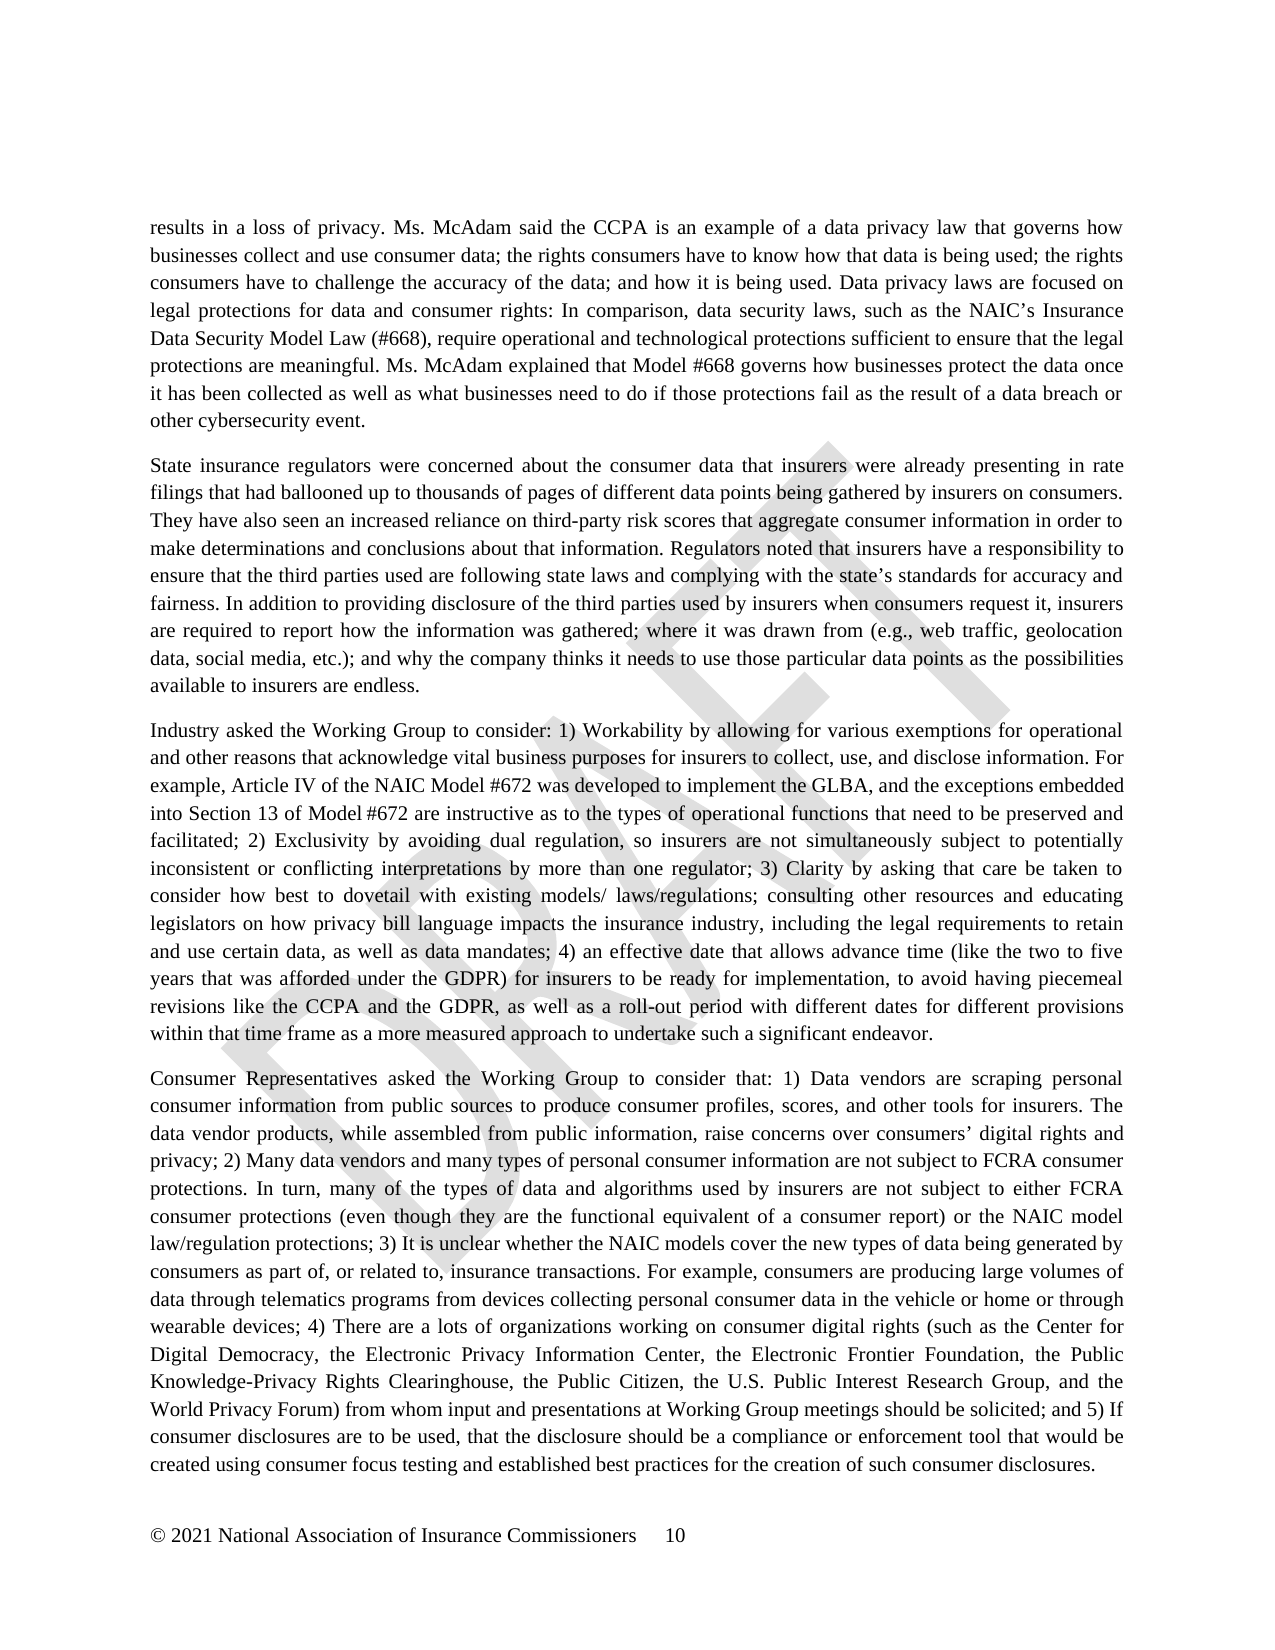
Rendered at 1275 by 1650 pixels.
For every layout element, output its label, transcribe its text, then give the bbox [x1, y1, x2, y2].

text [150, 215, 1125, 432]
text Consumer Representatives asked the Working Group to consider that: 1) Data vendors are scraping personal consumer information from public sources to produce consumer profiles, scores, and other tools for insurers. The data vendor products, while assembled from public information, raise concerns over consumers’ digital rights and privacy; 2) Many data vendors and many types of personal consumer information are not subject to FCRA consumer protections. In turn, many of the types of data and algorithms used by insurers are not subject to either FCRA consumer protections (even though they are the functional equivalent of a consumer report) or the NAIC model law/regulation protections; 3) It is unclear whether the NAIC models cover the new types of data being generated by consumers as part of, or related to, insurance transactions. For example, consumers are producing large volumes of data through telematics programs from devices collecting personal consumer data in the vehicle or home or through wearable devices; 4) There are a lots of organizations working on consumer digital rights (such as the Center for Digital Democracy, the Electronic Privacy Information Center, the Electronic Frontier Foundation, the Public Knowledge-Privacy Rights Clearinghouse, the Public Citizen, the U.S. Public Interest Research Group, and the World Privacy Forum) from whom input and presentations at Working Group meetings should be solicited; and 5) If consumer disclosures are to be used, that the disclosure should be a compliance or enforcement tool that would be created using consumer focus testing and established best practices for the creation of such consumer disclosures. [150, 1066, 1125, 1476]
text State insurance regulators were concerned about the consumer data that insurers were already presenting in rate filings that had ballooned up to thousands of pages of different data points being gathered by insurers on consumers. They have also seen an increased reliance on third-party risk scores that aggregate consumer information in order to make determinations and conclusions about that information. Regulators noted that insurers have a responsibility to ensure that the third parties used are following state laws and complying with the state’s standards for accuracy and fairness. In addition to providing disclosure of the third parties used by insurers when consumers request it, insurers are required to report how the information was gathered; where it was drawn from (e.g., web traffic, geolocation data, social media, etc.); and why the company thinks it needs to use those particular data points as the possibilities available to insurers are endless. [150, 453, 1125, 697]
text Industry asked the Working Group to consider: 1) Workability by allowing for various exemptions for operational and other reasons that acknowledge vital business purposes for insurers to collect, use, and disclose information. For example, Article IV of the NAIC Model #672 was developed to implement the GLBA, and the exceptions embedded into Section 13 of Model #672 are instructive as to the types of operational functions that need to be preserved and facilitated; 2) Exclusivity by avoiding dual regulation, so insurers are not simultaneously subject to potentially inconsistent or conflicting interpretations by more than one regulator; 3) Clarity by asking that care be taken to consider how best to dovetail with existing models/ laws/regulations; consulting other resources and educating legislators on how privacy bill language impacts the insurance industry, including the legal requirements to retain and use certain data, as well as data mandates; 4) an effective date that allows advance time (like the two to five years that was afforded under the GDPR) for insurers to be ready for implementation, to avoid having piecemeal revisions like the CCPA and the GDPR, as well as a roll-out period with different dates for different provisions within that time frame as a more measured approach to undertake such a significant endeavor. [150, 718, 1125, 1045]
